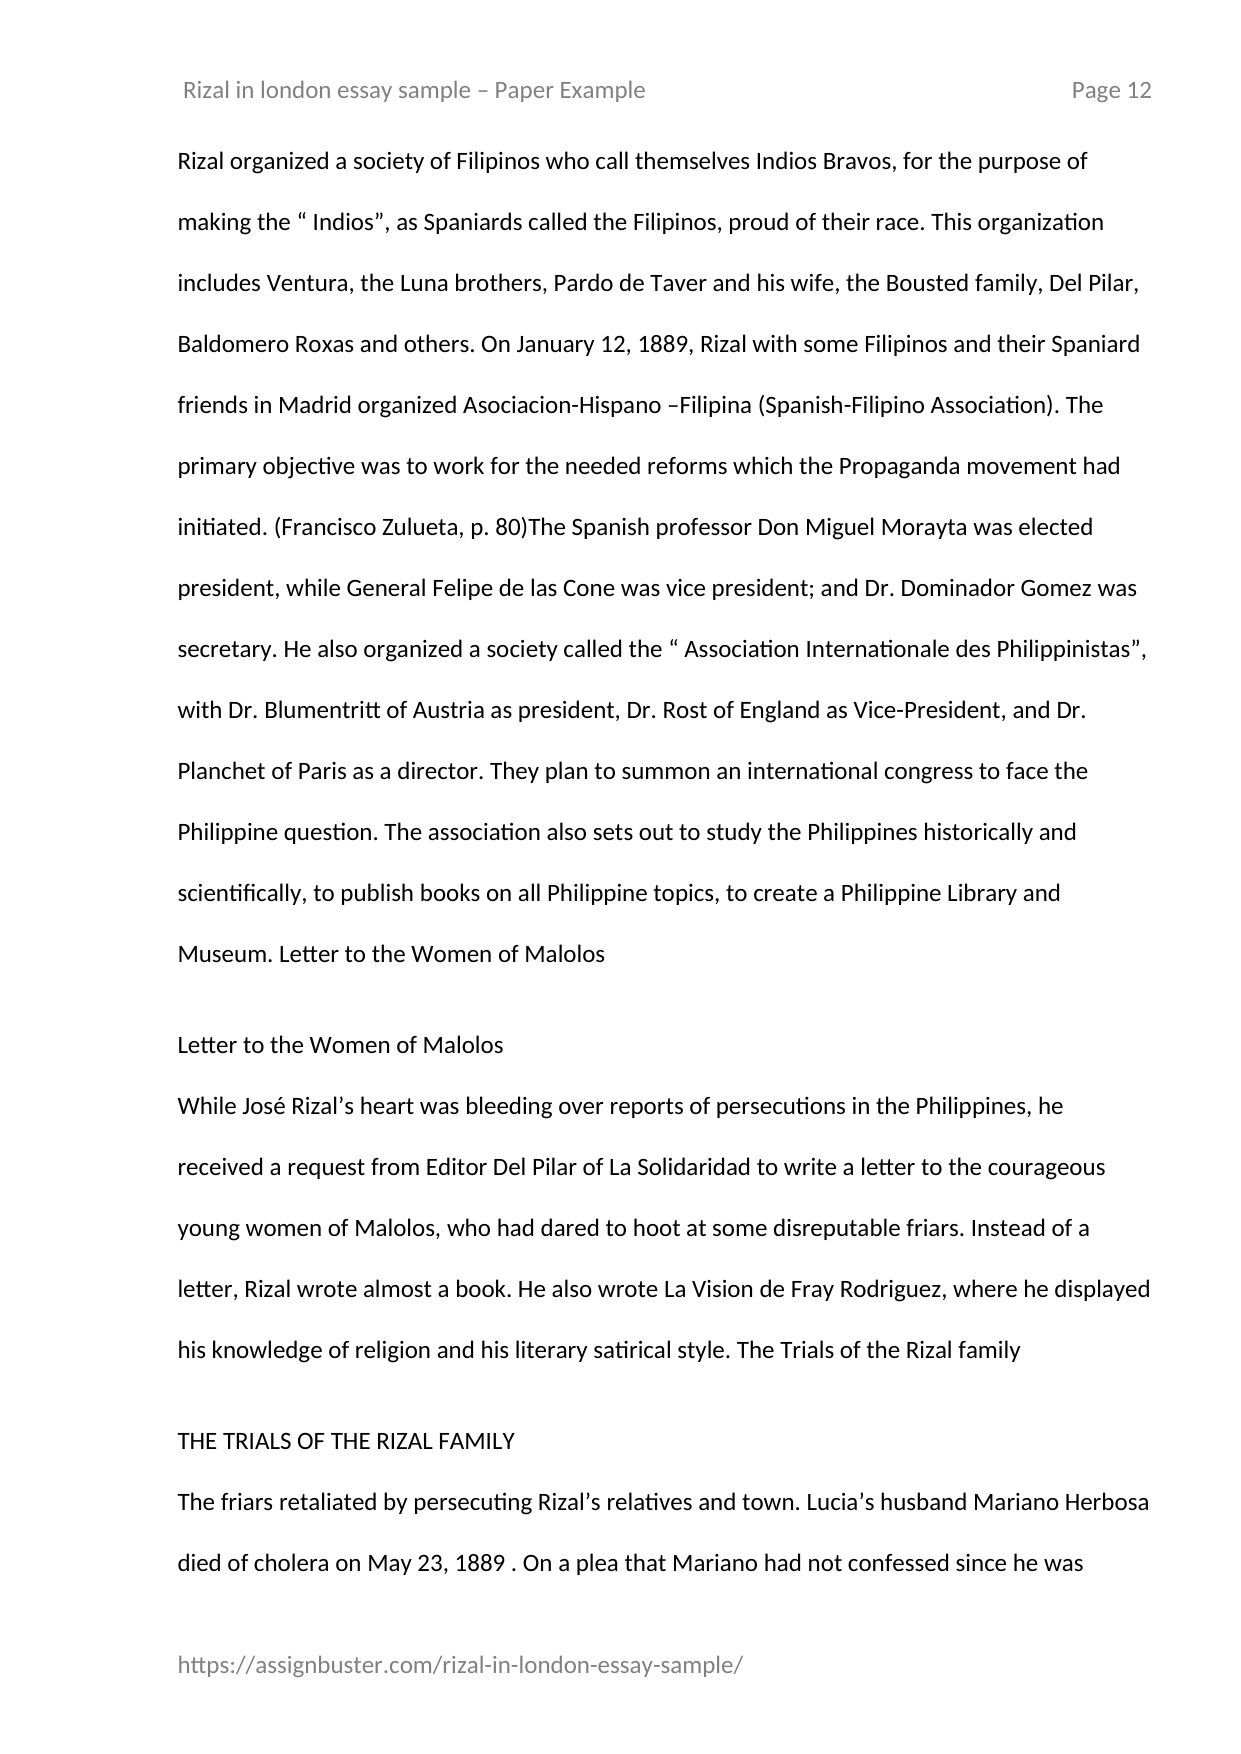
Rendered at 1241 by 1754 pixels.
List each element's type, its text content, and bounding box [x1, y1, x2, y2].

text Rizal organized a society of Filipinos who call themselves Indios Bravos, for the purpose of making the “ Indios”, as Spaniards called the Filipinos, proud of their race. This organization includes Ventura, the Luna brothers, Pardo de Taver and his wife, the Bousted family, Del Pilar, Baldomero Roxas and others. On January 12, 1889, Rizal with some Filipinos and their Spaniard friends in Madrid organized Asociacion-Hispano –Filipina (Spanish-Filipino Association). The primary objective was to work for the needed reforms which the Propaganda movement had initiated. (Francisco Zulueta, p. 80)The Spanish professor Don Miguel Morayta was elected president, while General Felipe de las Cone was vice president; and Dr. Dominador Gomez was secretary. He also organized a society called the “ Association Internationale des Philippinistas”, with Dr. Blumentritt of Austria as president, Dr. Rost of England as Vice-President, and Dr. Planchet of Paris as a director. They plan to summon an international congress to face the Philippine question. The association also sets out to study the Philippines historically and scientifically, to publish books on all Philippine topics, to create a Philippine Library and Museum. Letter to the Women of Malolos [177, 145, 1152, 969]
text Letter to the Women of Malolos While José Rizal’s heart was bleeding over reports of persecutions in the Philippines, he received a request from Editor Del Pilar of La Solidaridad to write a letter to the courageous young women of Malolos, who had dared to hoot at some disreputable friars. Instead of a letter, Rizal wrote almost a book. He also wrote La Vision de Fray Rodriguez, where he displayed his knowledge of religion and his literary satirical style. The Trials of the Rizal family [177, 1029, 1152, 1365]
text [177, 1425, 1152, 1577]
